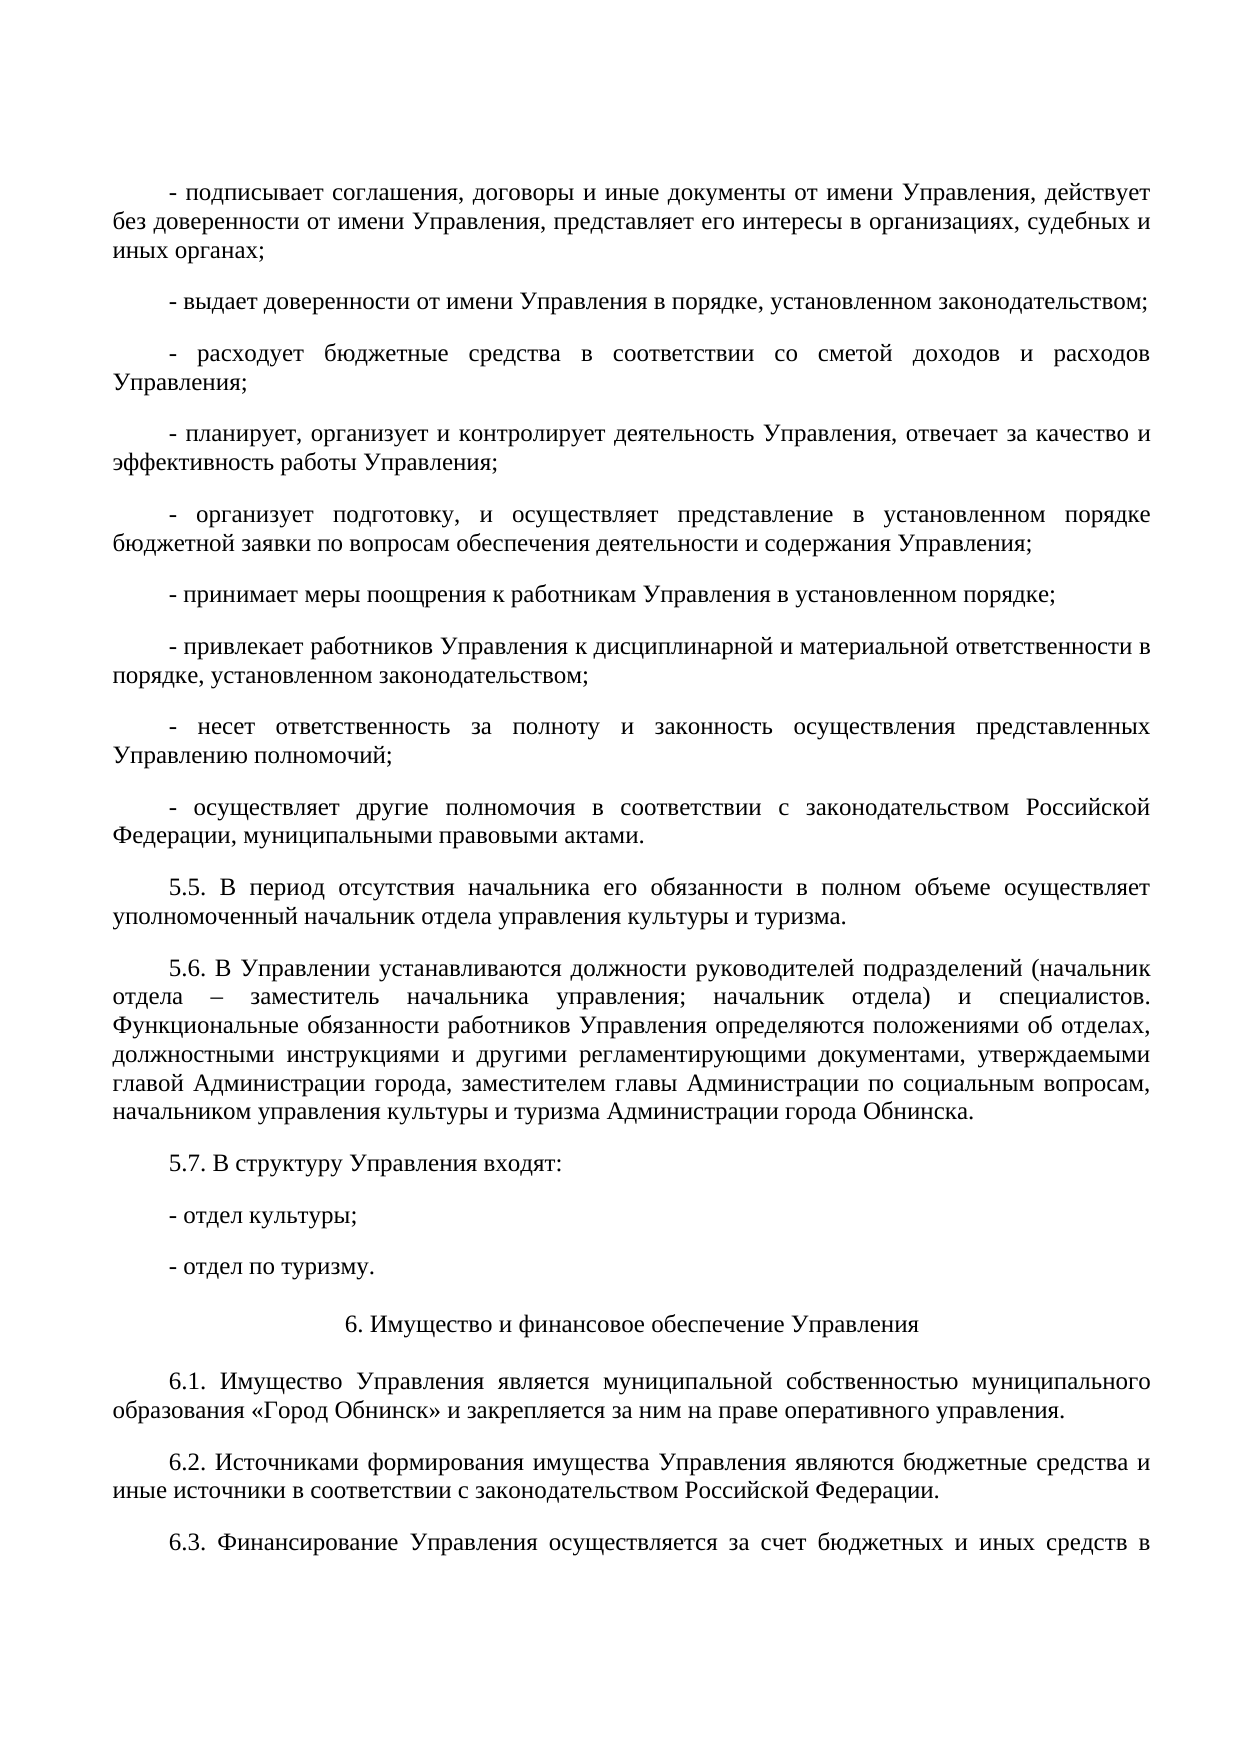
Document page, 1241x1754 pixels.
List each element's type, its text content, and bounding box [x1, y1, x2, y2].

text 6.2. Источниками формирования имущества Управления являются бюджетные средства и иные источники в соответствии с законодательством Российской Федерации. [112, 1447, 1152, 1504]
text - несет ответственность за полноту и законность осуществления представленных Управлению полномочий; [112, 711, 1152, 769]
text - выдает доверенности от имени Управления в порядке, установленном законодательством; [112, 286, 1152, 315]
text - отдел культуры; [112, 1200, 1152, 1228]
text - организует подготовку, и осуществляет представление в установленном порядке бюджетной заявки по вопросам обеспечения деятельности и содержания Управления; [112, 499, 1152, 556]
text - привлекает работников Управления к дисциплинарной и материальной ответственности в порядке, установленном законодательством; [112, 631, 1152, 688]
text 5.7. В структуру Управления входят: [112, 1148, 1152, 1177]
text - подписывает соглашения, договоры и иные документы от имени Управления, действует без доверенности от имени Управления, представляет его интересы в организациях, судебных и иных органах; [112, 177, 1152, 263]
text 6.1. Имущество Управления является муниципальной собственностью муниципального образования «Город Обнинск» и закрепляется за ним на праве оперативного управления. [112, 1366, 1152, 1424]
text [112, 1527, 1152, 1556]
text 6. Имущество и финансовое обеспечение Управления [112, 1309, 1152, 1338]
text 5.6. В Управлении устанавливаются должности руководителей подразделений (начальник отдела – заместитель начальника управления; начальник отдела) и специалистов. Функциональные обязанности работников Управления определяются положениями об отделах, должностными инструкциями и другими регламентирующими документами, утверждаемыми главой Администрации города, заместителем главы Администрации по социальным вопросам, начальником управления культуры и туризма Администрации города Обнинска. [112, 953, 1152, 1125]
text - осуществляет другие полномочия в соответствии с законодательством Российской Федерации, муниципальными правовыми актами. [112, 792, 1152, 849]
text - планирует, организует и контролирует деятельность Управления, отвечает за качество и эффективность работы Управления; [112, 418, 1152, 476]
text - расходует бюджетные средства в соответствии со сметой доходов и расходов Управления; [112, 338, 1152, 396]
text - отдел по туризму. [112, 1251, 1152, 1280]
text 5.5. В период отсутствия начальника его обязанности в полном объеме осуществляет уполномоченный начальник отдела управления культуры и туризма. [112, 872, 1152, 930]
text - принимает меры поощрения к работникам Управления в установленном порядке; [112, 579, 1152, 608]
